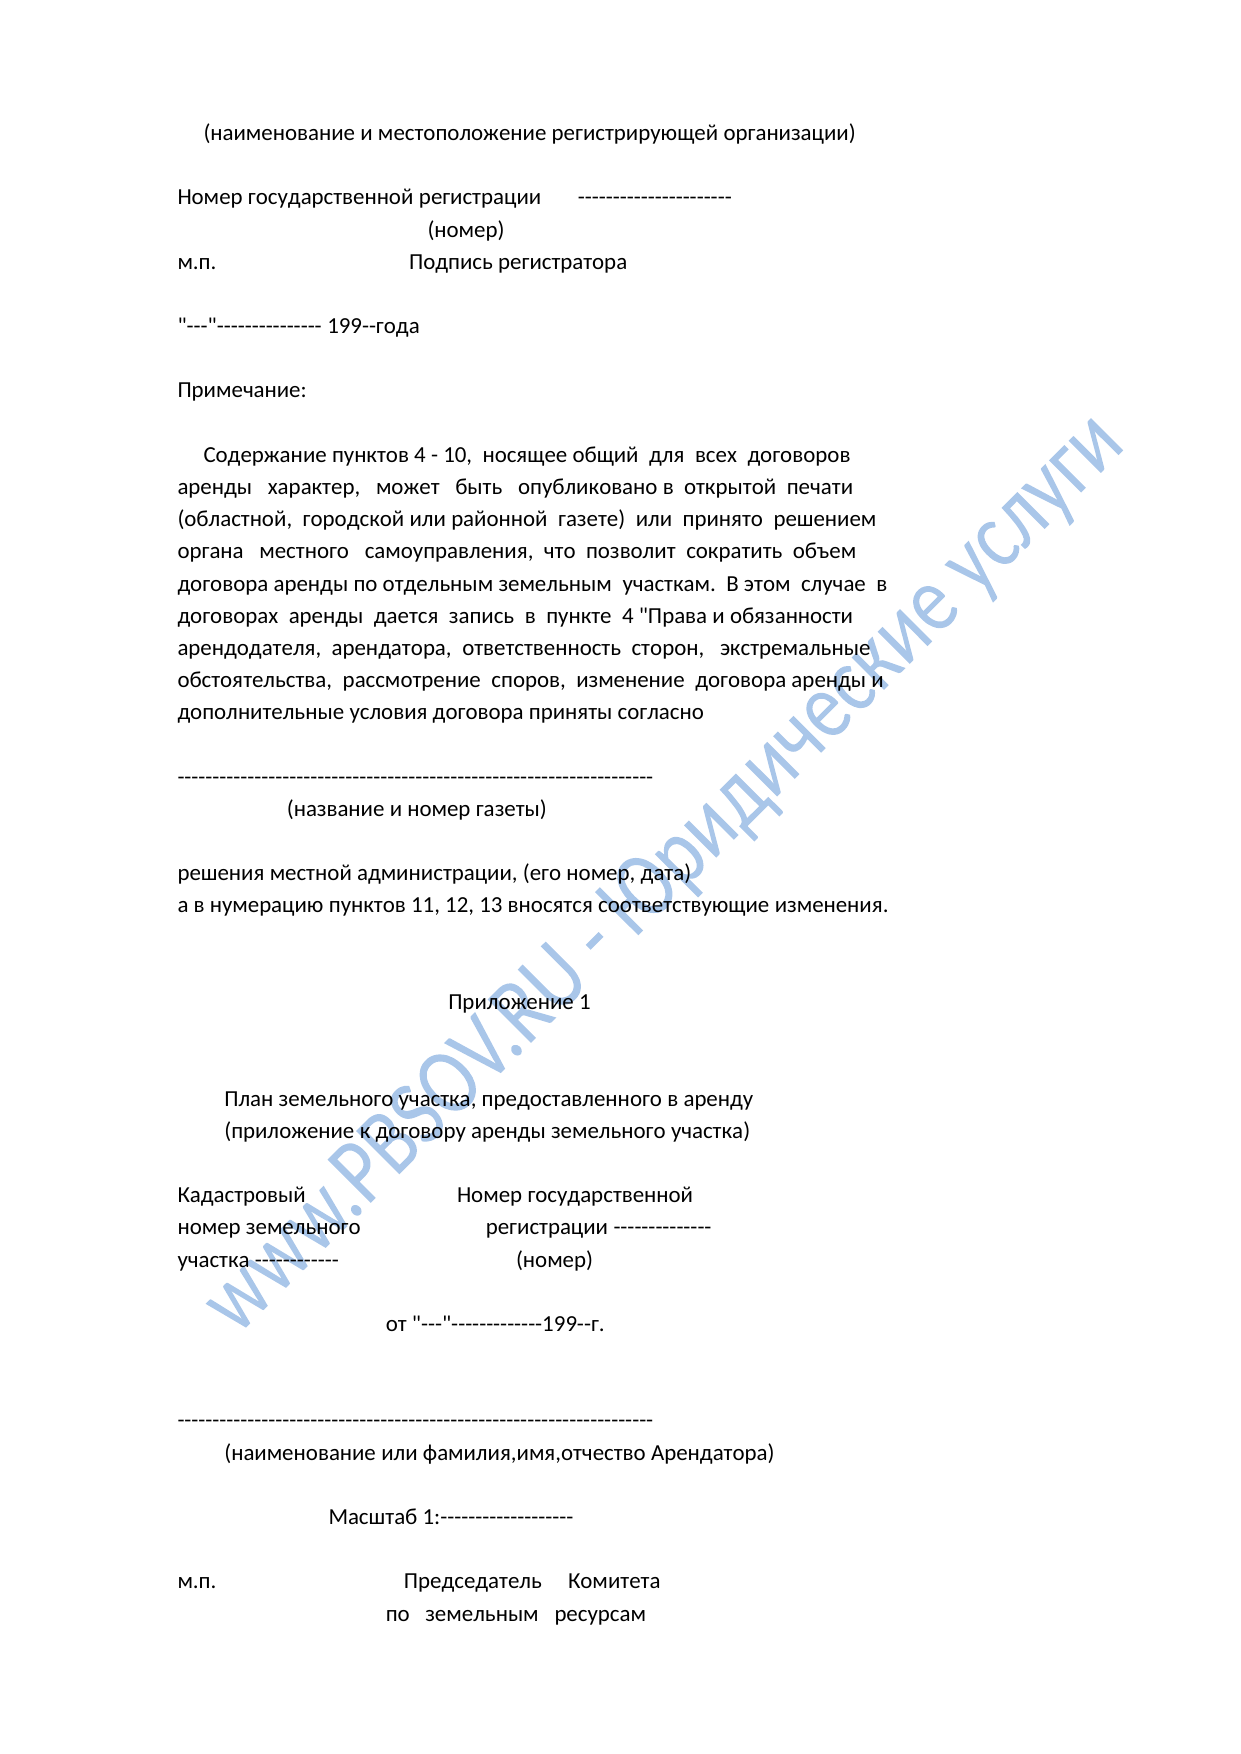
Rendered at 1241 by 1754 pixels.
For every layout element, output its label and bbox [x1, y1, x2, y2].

text [177, 118, 1152, 1627]
